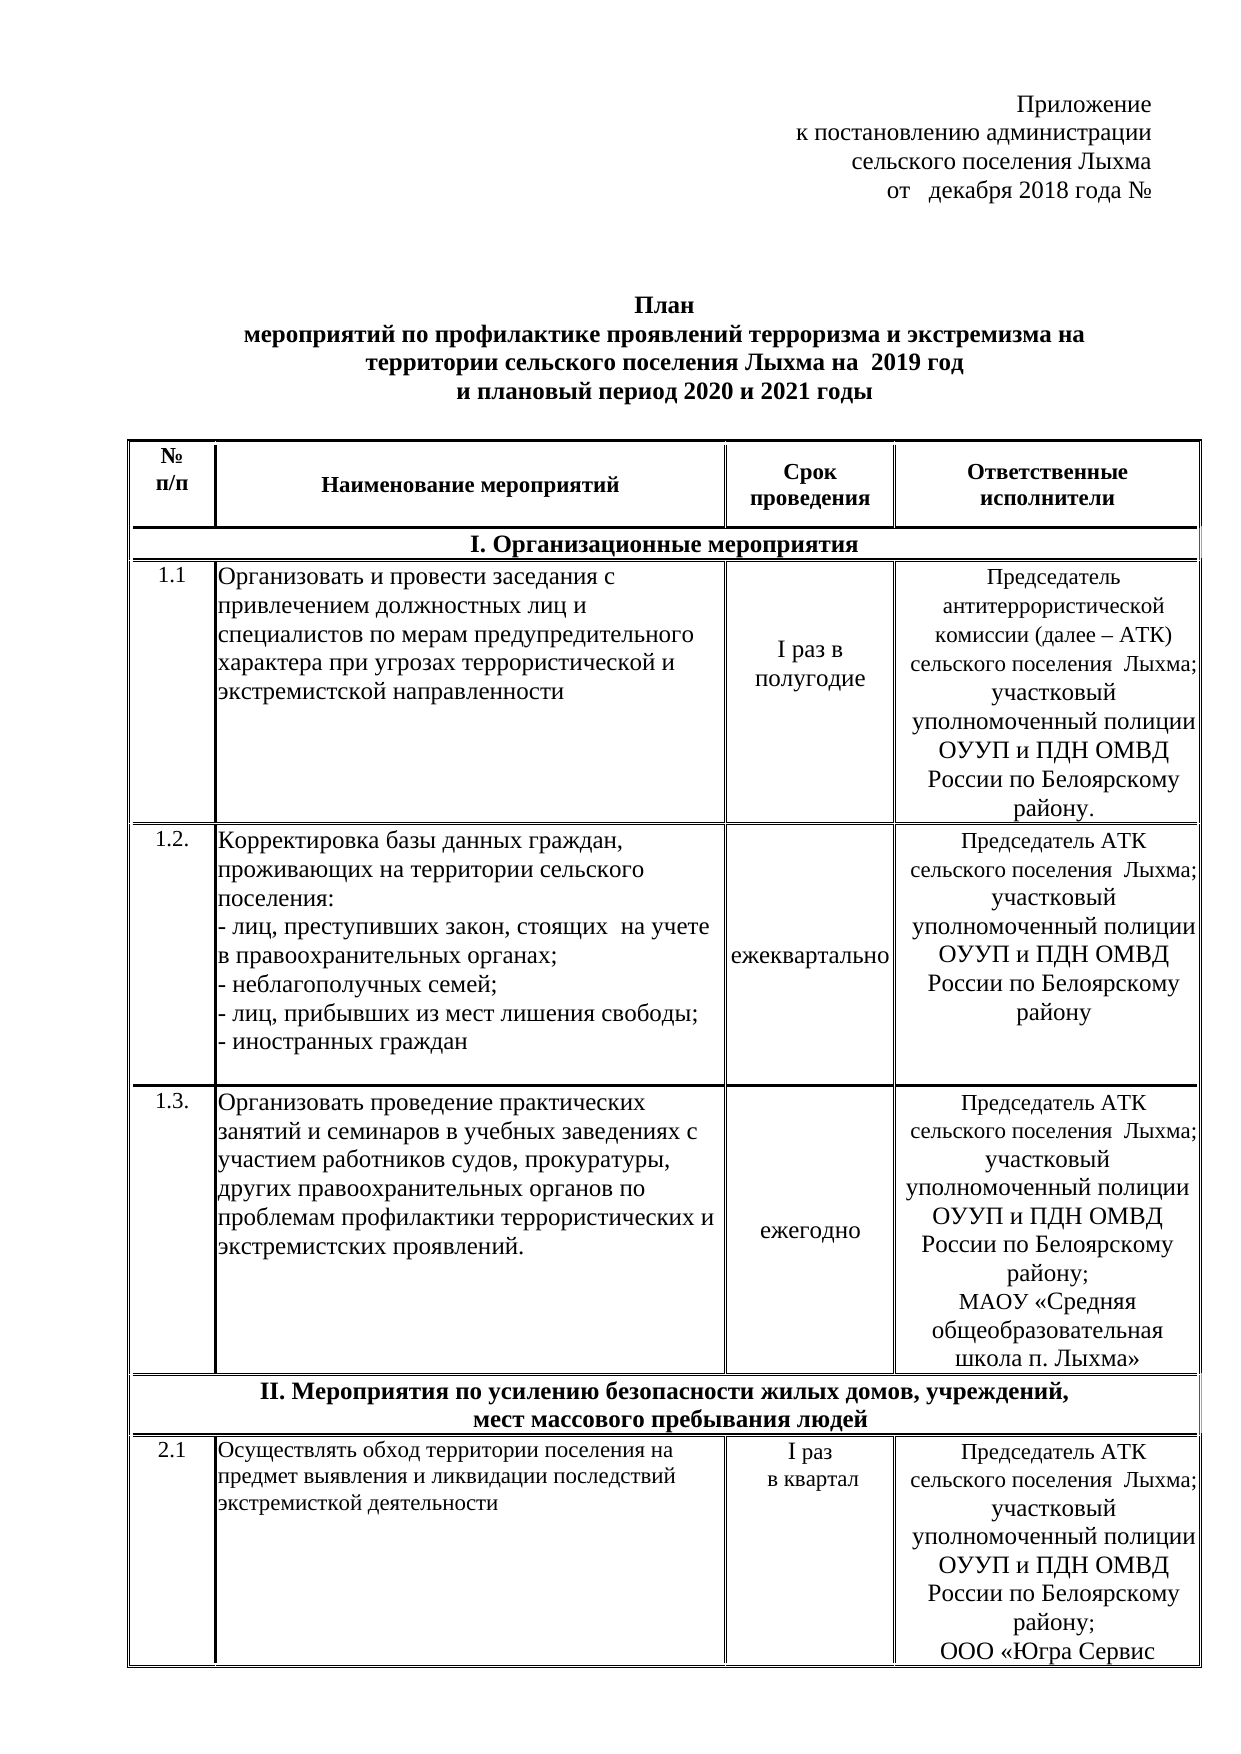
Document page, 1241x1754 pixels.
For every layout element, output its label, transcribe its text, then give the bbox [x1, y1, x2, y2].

table_cell Корректировка базы данных граждан, проживающих на территории сельского поселения: - лиц, преступивших закон, стоящих на учете в правоохранительных органах; - неблагополучных семей; - лиц, прибывших из мест лишения свободы; - иностранных граждан [217, 825, 724, 1084]
table_header Наименование мероприятий [215, 442, 726, 526]
table_cell 1.3. [130, 1084, 214, 1372]
table_cell Председатель АТК сельского поселения Лыхма; участковый уполномоченный полиции ОУУП и ПДН ОМВД России по Белоярскому району; МАОУ «Средняя общеобразовательная школа п. Лыхма» [896, 1084, 1199, 1372]
text к постановлению администрации [177, 117, 1152, 146]
table_cell Председатель антитеррористической комиссии (далее – АТК) сельского поселения Лыхма; участковый уполномоченный полиции ОУУП и ПДН ОМВД России по Белоярскому району. [896, 558, 1199, 822]
text мероприятий по профилактике проявлений терроризма и экстремизма на территории сельского поселения Лыхма на 2019 год [177, 319, 1152, 376]
table_cell I раз в полугодие [727, 562, 893, 822]
table_cell I. Организационные мероприятия [130, 526, 1199, 558]
table_cell 2.1 [130, 1433, 215, 1665]
table_cell Председатель АТК сельского поселения Лыхма; участковый уполномоченный полиции ОУУП и ПДН ОМВД России по Белоярскому району [895, 822, 1200, 1084]
table_cell I раз в квартал [726, 1437, 894, 1665]
table_cell Организовать и провести заседания с привлечением должностных лиц и специалистов по мерам предупредительного характера при угрозах террористической и экстремистской направленности [217, 562, 724, 822]
text от декабря 2018 года № [177, 175, 1152, 204]
table_header Ответственные исполнители [895, 442, 1199, 526]
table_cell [895, 1433, 1199, 1665]
text сельского поселения Лыхма [177, 146, 1152, 175]
table_cell II. Мероприятия по усилению безопасности жилых домов, учреждений, мест массового пребывания людей [130, 1373, 1199, 1433]
text Приложение [177, 89, 1152, 117]
text и плановый период 2020 и 2021 годы [177, 376, 1152, 405]
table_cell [215, 1437, 726, 1665]
table_header Срок проведения [726, 442, 894, 526]
table_cell ежеквартально [727, 825, 893, 1084]
text План [177, 290, 1152, 319]
table_cell 1.2. [129, 822, 215, 1084]
table_cell ежегодно [727, 1087, 893, 1372]
table_header № п/п [130, 442, 215, 526]
table_cell Организовать проведение практических занятий и семинаров в учебных заведениях с участием работников судов, прокуратуры, других правоохранительных органов по проблемам профилактики террористических и экстремистских проявлений. [217, 1087, 724, 1372]
table_cell 1.1 [130, 558, 214, 822]
